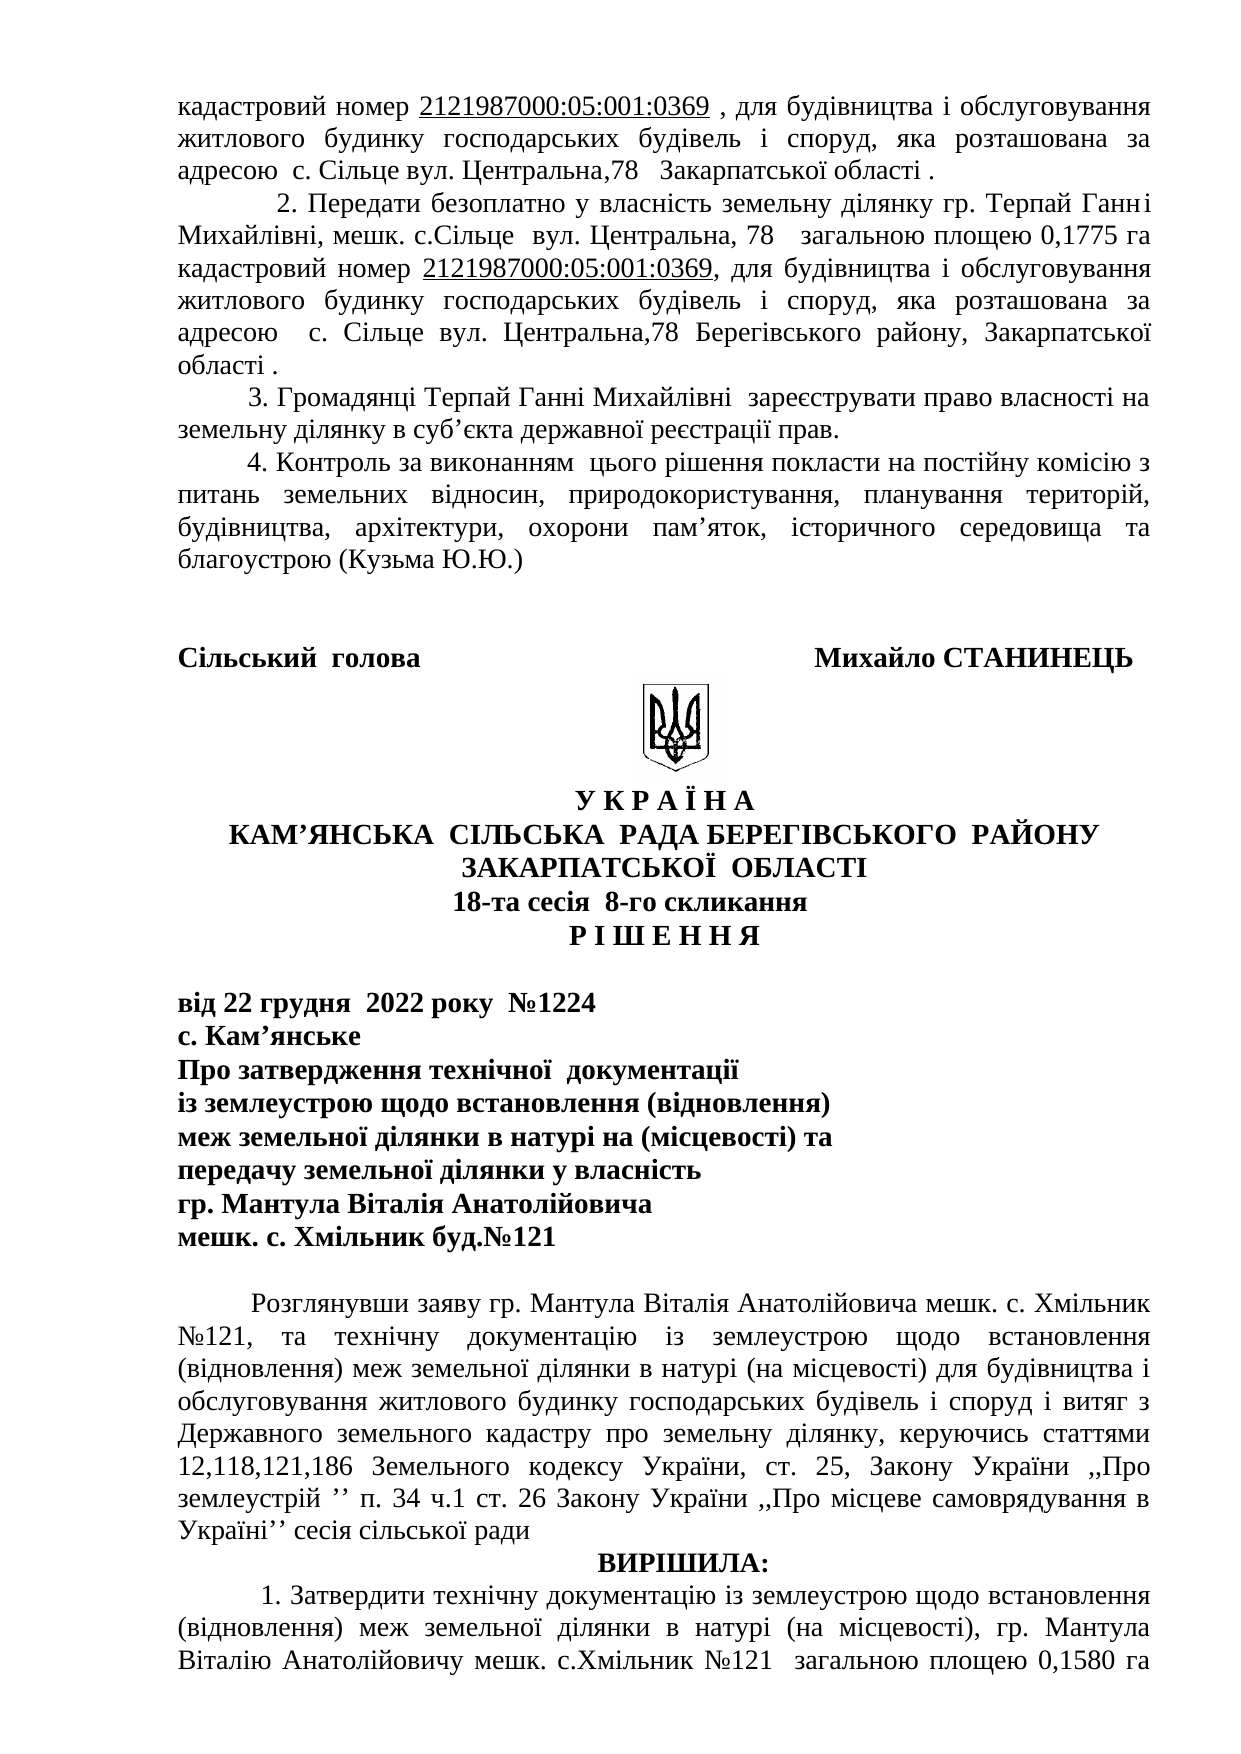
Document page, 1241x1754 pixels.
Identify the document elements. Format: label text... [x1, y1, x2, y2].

text У К Р А Ї Н А [177, 783, 1152, 817]
text Про затвердження технічної документації [177, 1052, 1152, 1085]
text Р І Ш Е Н Н Я [177, 918, 1152, 951]
text ВИРІШИЛА: [177, 1546, 1152, 1578]
text Розглянувши заяву гр. Мантула Віталія Анатолійовича мешк. с. Хмільник №121, та технічну документацію із землеустрою щодо встановлення (відновлення) меж земельної ділянки в натурі (на місцевості) для будівництва і обслуговування житлового будинку господарських будівель і споруд і витяг з Державного земельного кадастру про земельну ділянку, керуючись статтями 12,118,121,186 Земельного кодексу України, ст. 25, Закону України ,,Про землеустрій ’’ п. 34 ч.1 ст. 26 Закону України ,,Про місцеве самоврядування в Україні’’ сесія сільської ради [177, 1287, 1152, 1546]
text гр. Мантула Віталія Анатолійовича [177, 1186, 1152, 1219]
text Сільський голова Михайло СТАНИНЕЦЬ [177, 641, 1152, 674]
text із землеустрою щодо встановлення (відновлення) [177, 1085, 1152, 1119]
text меж земельної ділянки в натурі на (місцевості) та [177, 1119, 1152, 1152]
text 2. Передати безоплатно у власність земельну ділянку гр. Терпай Ганні Михайлівні, мешк. с.Сільце вул. Центральна, 78 загальною площею 0,1775 га кадастровий номер 2121987000:05:001:0369, для будівництва і обслуговування житлового будинку господарських будівель і споруд, яка розташована за адресою с. Сільце вул. Центральна,78 Берегівського району, Закарпатської області . [177, 186, 1152, 380]
text 3. Громадянці Терпай Ганні Михайлівні зареєструвати право власності на земельну ділянку в суб’єкта державної реєстрації прав. [177, 380, 1152, 445]
text КАМ’ЯНСЬКА СІЛЬСЬКА РАДА БЕРЕГІВСЬКОГО РАЙОНУ ЗАКАРПАТСЬКОЇ ОБЛАСТІ [177, 817, 1152, 884]
picture [629, 674, 730, 784]
text 18-та сесія 8-го скликання [108, 884, 1152, 918]
text с. Кам’янське [177, 1018, 1152, 1052]
text мешк. с. Хмільник буд.№121 [177, 1219, 1152, 1253]
text 4. Контроль за виконанням цього рішення покласти на постійну комісію з питань земельних відносин, природокористування, планування територій, будівництва, архітектури, охорони пам’яток, історичного середовища та благоустрою (Кузьма Ю.Ю.) [177, 445, 1152, 574]
text передачу земельної ділянки у власність [177, 1152, 1152, 1186]
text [177, 89, 1152, 186]
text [177, 1578, 1152, 1675]
text від 22 грудня 2022 року №1224 [177, 985, 1152, 1018]
